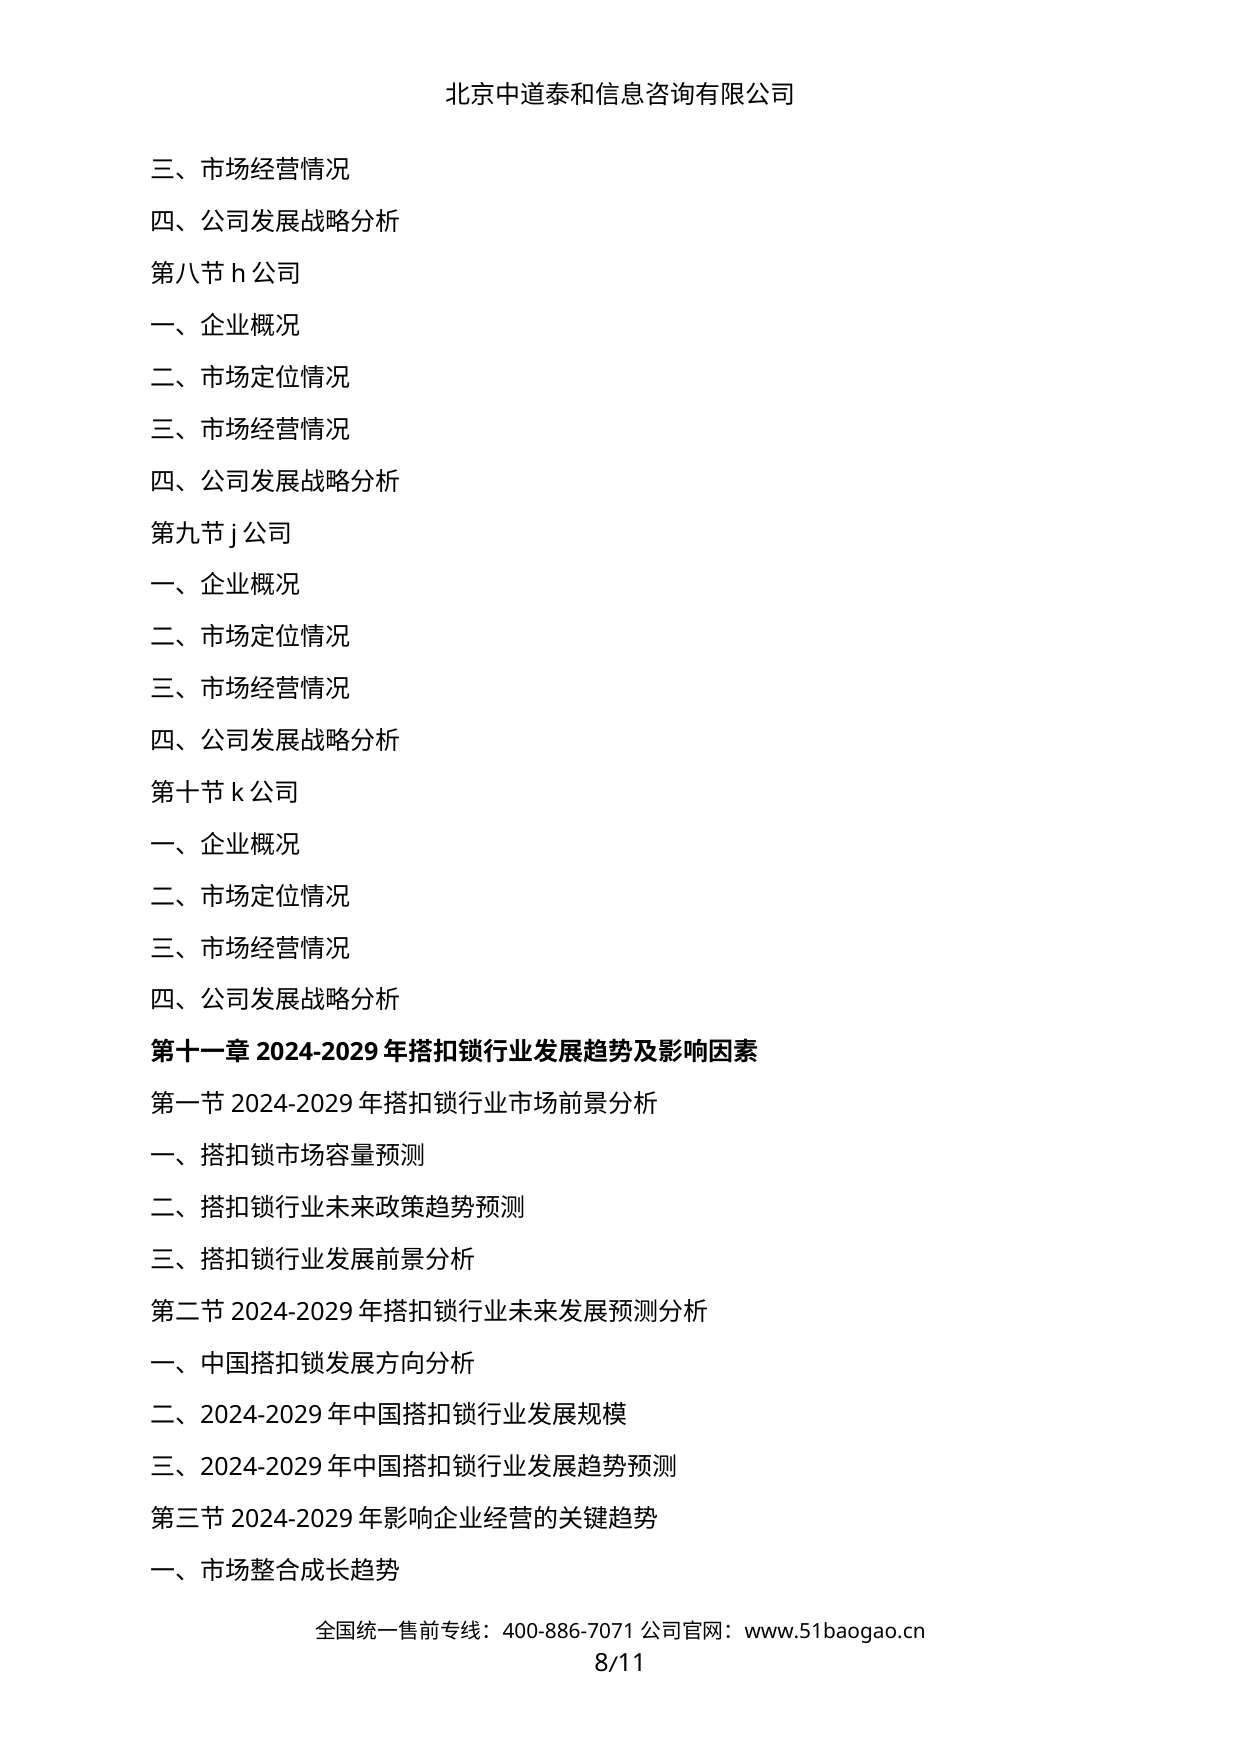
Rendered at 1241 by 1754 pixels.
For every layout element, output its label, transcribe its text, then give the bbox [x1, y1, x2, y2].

text 一、市场整合成长趋势 [150, 1551, 1090, 1587]
text 三、2024-2029年中国搭扣锁行业发展趋势预测 [150, 1447, 1090, 1483]
text 二、2024-2029年中国搭扣锁行业发展规模 [150, 1395, 1090, 1431]
text 一、企业概况 [150, 565, 1090, 601]
text 第八节 h公司 [150, 254, 1090, 290]
text 四、公司发展战略分析 [150, 202, 1090, 238]
text 四、公司发展战略分析 [150, 980, 1090, 1016]
text 三、市场经营情况 [150, 928, 1090, 964]
text 第十一章 2024-2029年搭扣锁行业发展趋势及影响因素 [150, 1032, 1090, 1068]
text 第十节 k公司 [150, 772, 1090, 809]
text 一、企业概况 [150, 306, 1090, 342]
text 第三节 2024-2029年影响企业经营的关键趋势 [150, 1499, 1090, 1535]
text 第二节 2024-2029年搭扣锁行业未来发展预测分析 [150, 1291, 1090, 1327]
text 一、搭扣锁市场容量预测 [150, 1136, 1090, 1172]
text 一、企业概况 [150, 824, 1090, 861]
text 三、市场经营情况 [150, 409, 1090, 446]
text 四、公司发展战略分析 [150, 721, 1090, 757]
text 四、公司发展战略分析 [150, 461, 1090, 497]
text 第一节 2024-2029年搭扣锁行业市场前景分析 [150, 1084, 1090, 1120]
text 一、中国搭扣锁发展方向分析 [150, 1343, 1090, 1379]
text 二、市场定位情况 [150, 617, 1090, 653]
text 三、市场经营情况 [150, 669, 1090, 705]
text 三、搭扣锁行业发展前景分析 [150, 1239, 1090, 1276]
text 二、市场定位情况 [150, 357, 1090, 394]
text 三、市场经营情况 [150, 150, 1090, 186]
text 二、市场定位情况 [150, 876, 1090, 912]
text 第九节 j公司 [150, 513, 1090, 549]
text 二、搭扣锁行业未来政策趋势预测 [150, 1187, 1090, 1224]
